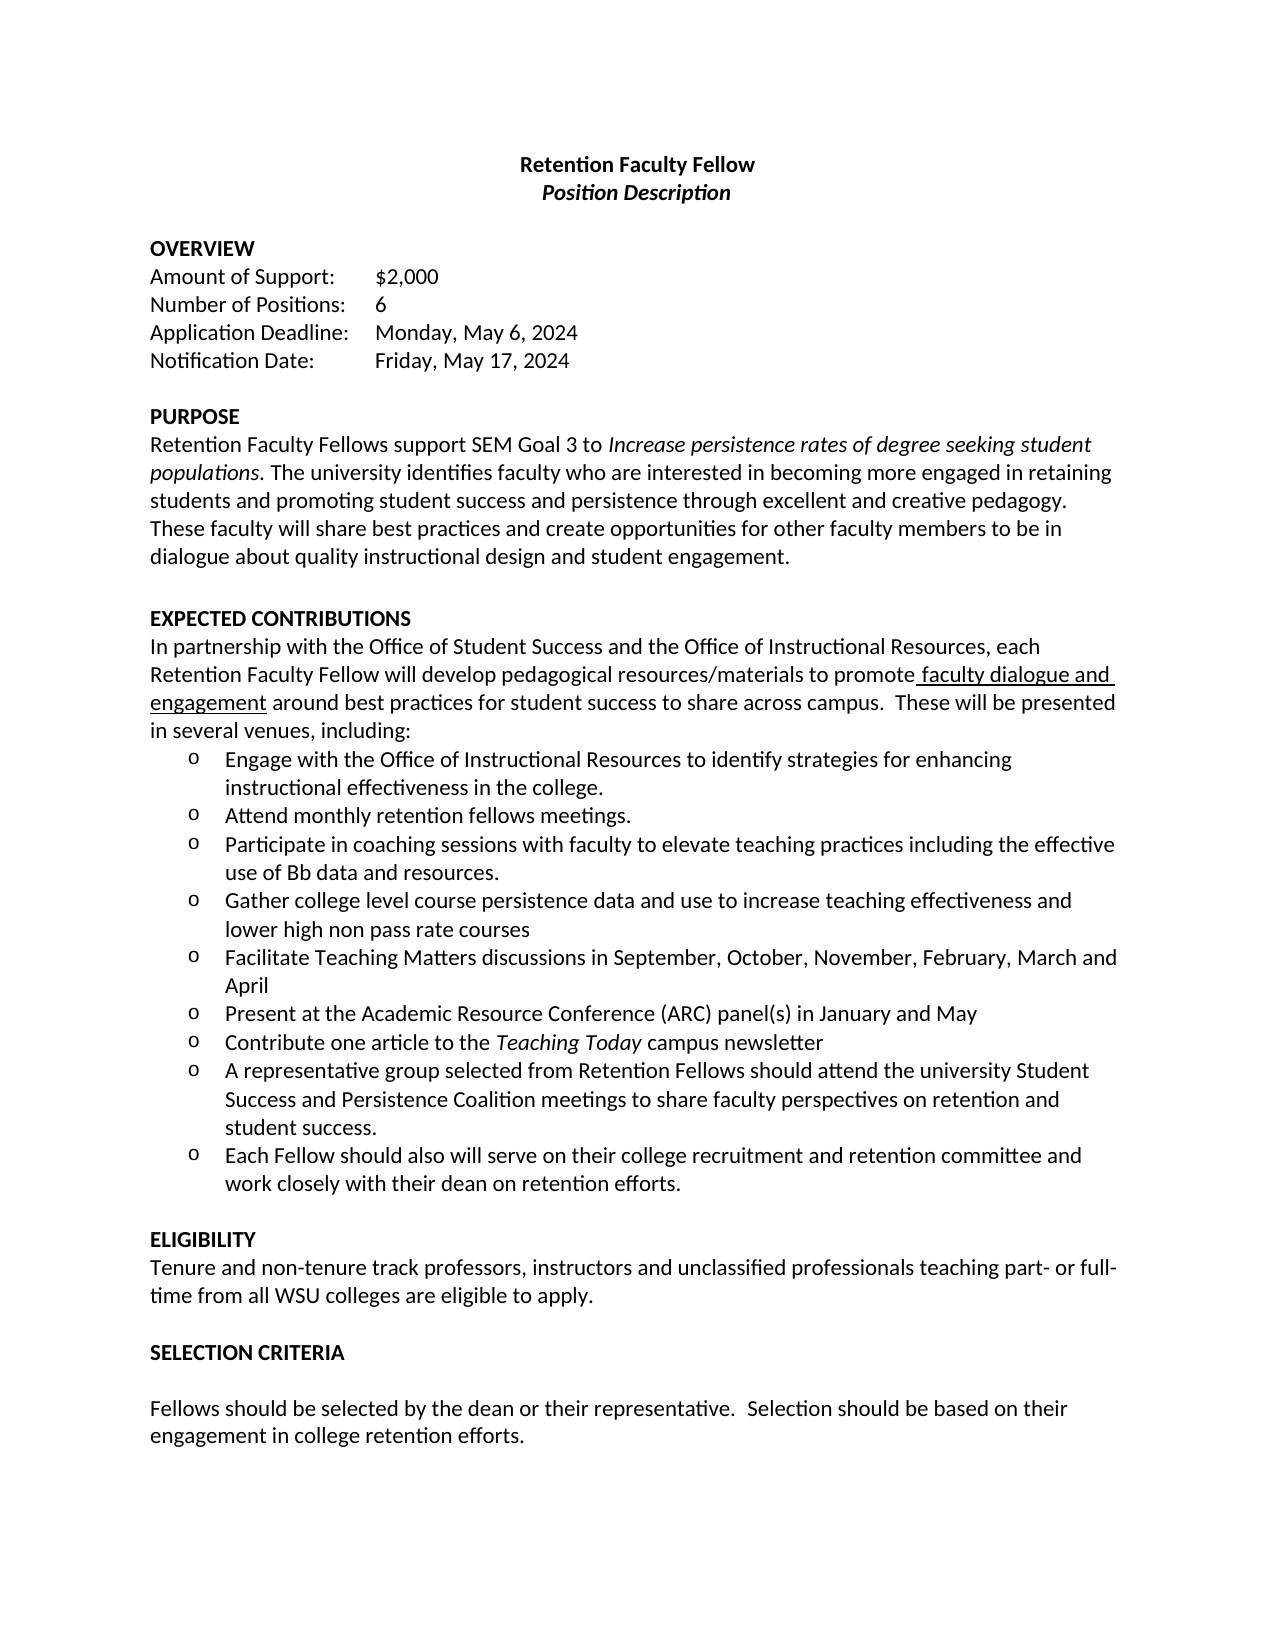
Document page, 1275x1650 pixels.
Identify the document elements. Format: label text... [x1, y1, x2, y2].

text EXPECTED CONTRIBUTIONS [150, 604, 1125, 632]
list Engage with the Office of Instructional Resources to identify strategies for enhancing instructional effectiveness in the college. [187, 744, 1125, 801]
text Amount of Support: $2,000 [150, 262, 1125, 290]
text Tenure and non-tenure track professors, instructors and unclassified professionals teaching part- or full-time from all WSU colleges are eligible to apply. [150, 1253, 1125, 1309]
list Gather college level course persistence data and use to increase teaching effectiveness and lower high non pass rate courses [187, 886, 1125, 943]
text In partnership with the Office of Student Success and the Office of Instructional Resources, each Retention Faculty Fellow will develop pedagogical resources/materials to promote faculty dialogue and engagement around best practices for student success to share across campus. These will be presented in several venues, including: [150, 632, 1125, 744]
text Fellows should be selected by the dean or their representative. Selection should be based on their engagement in college retention efforts. [150, 1394, 1125, 1450]
list Participate in coaching sessions with faculty to elevate teaching practices including the effective use of Bb data and resources. [187, 829, 1125, 886]
text SELECTION CRITERIA [150, 1338, 1125, 1366]
list Each Fellow should also will serve on their college recruitment and retention committee and work closely with their dean on retention efforts. [187, 1141, 1125, 1197]
list Attend monthly retention fellows meetings. [187, 801, 1125, 829]
list Contribute one article to the Teaching Today campus newsletter [187, 1028, 1125, 1056]
list Facilitate Teaching Matters discussions in September, October, November, February, March and April [187, 943, 1125, 999]
list A representative group selected from Retention Fellows should attend the university Student Success and Persistence Coalition meetings to share faculty perspectives on retention and student success. [187, 1056, 1125, 1141]
text Application Deadline: Monday, May 6, 2024 [150, 318, 1125, 346]
text Retention Faculty Fellows support SEM Goal 3 to Increase persistence rates of degree seeking student populations. The university identifies faculty who are interested in becoming more engaged in retaining students and promoting student success and persistence through excellent and creative pedagogy. These faculty will share best practices and create opportunities for other faculty members to be in dialogue about quality instructional design and student engagement. [150, 430, 1125, 570]
list Present at the Academic Resource Conference (ARC) panel(s) in January and May [187, 999, 1125, 1028]
text Retention Faculty Fellow [150, 150, 1125, 178]
text OVERVIEW [150, 234, 1125, 262]
text Position Description [150, 178, 1125, 206]
text ELIGIBILITY [150, 1226, 1125, 1253]
text Notification Date: Friday, May 17, 2024 [150, 346, 1125, 374]
text Number of Positions: 6 [150, 290, 1125, 318]
text PURPOSE [150, 402, 1125, 430]
